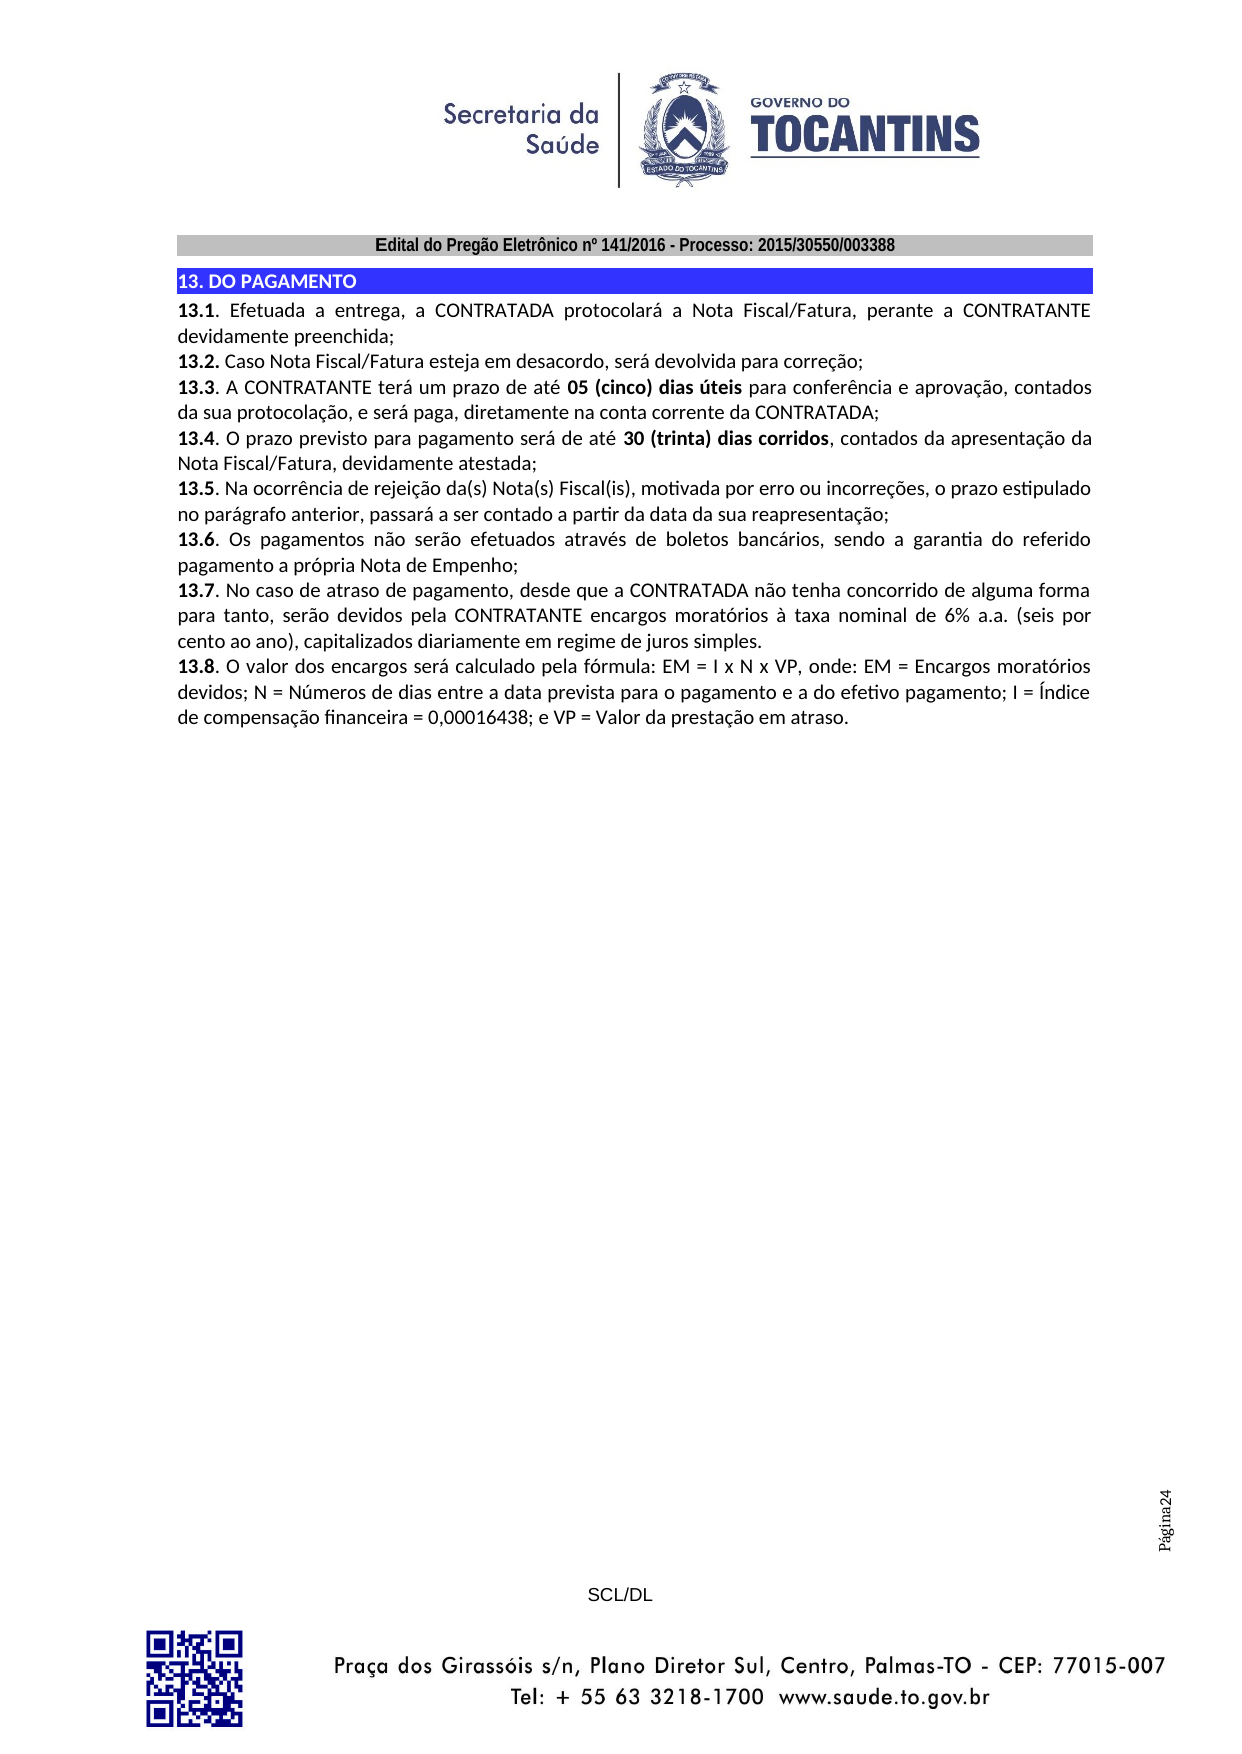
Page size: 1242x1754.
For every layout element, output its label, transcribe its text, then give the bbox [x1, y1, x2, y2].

text 13.5. Na ocorrência de rejeição da(s) Nota(s) Fiscal(is), motivada por erro ou incorreções, o prazo estipulado no parágrafo anterior, passará a ser contado a partir da data da sua reapresentação; [177, 476, 1093, 526]
text 13. DO PAGAMENTO [177, 268, 1093, 294]
text 13.3. A CONTRATANTE terá um prazo de até 05 (cinco) dias úteis para conferência e aprovação, contados da sua protocolação, e será paga, diretamente na conta corrente da CONTRATADA; [177, 374, 1093, 425]
text 13.8. O valor dos encargos será calculado pela fórmula: EM = I x N x VP, onde: EM = Encargos moratórios devidos; N = Números de dias entre a data prevista para o pagamento e a do efetivo pagamento; I = Índice de compensação financeira = 0,00016438; e VP = Valor da prestação em atraso. [177, 653, 1093, 730]
text 13.7. No caso de atraso de pagamento, desde que a CONTRATADA não tenha concorrido de alguma forma para tanto, serão devidos pela CONTRATANTE encargos moratórios à taxa nominal de 6% a.a. (seis por cento ao ano), capitalizados diariamente em regime de juros simples. [177, 577, 1093, 653]
text 13.6. Os pagamentos não serão efetuados através de boletos bancários, sendo a garantia do referido pagamento a própria Nota de Empenho; [177, 526, 1093, 577]
picture [142, 1626, 1165, 1731]
text 13.4. O prazo previsto para pagamento será de até 30 (trinta) dias corridos, contados da apresentação da Nota Fiscal/Fatura, devidamente atestada; [177, 425, 1093, 476]
text 13.1. Efetuada a entrega, a CONTRATADA protocolará a Nota Fiscal/Fatura, perante a CONTRATANTE devidamente preenchida; [177, 298, 1093, 348]
text 13.2. Caso Nota Fiscal/Fatura esteja em desacordo, será devolvida para correção; [177, 348, 1093, 374]
